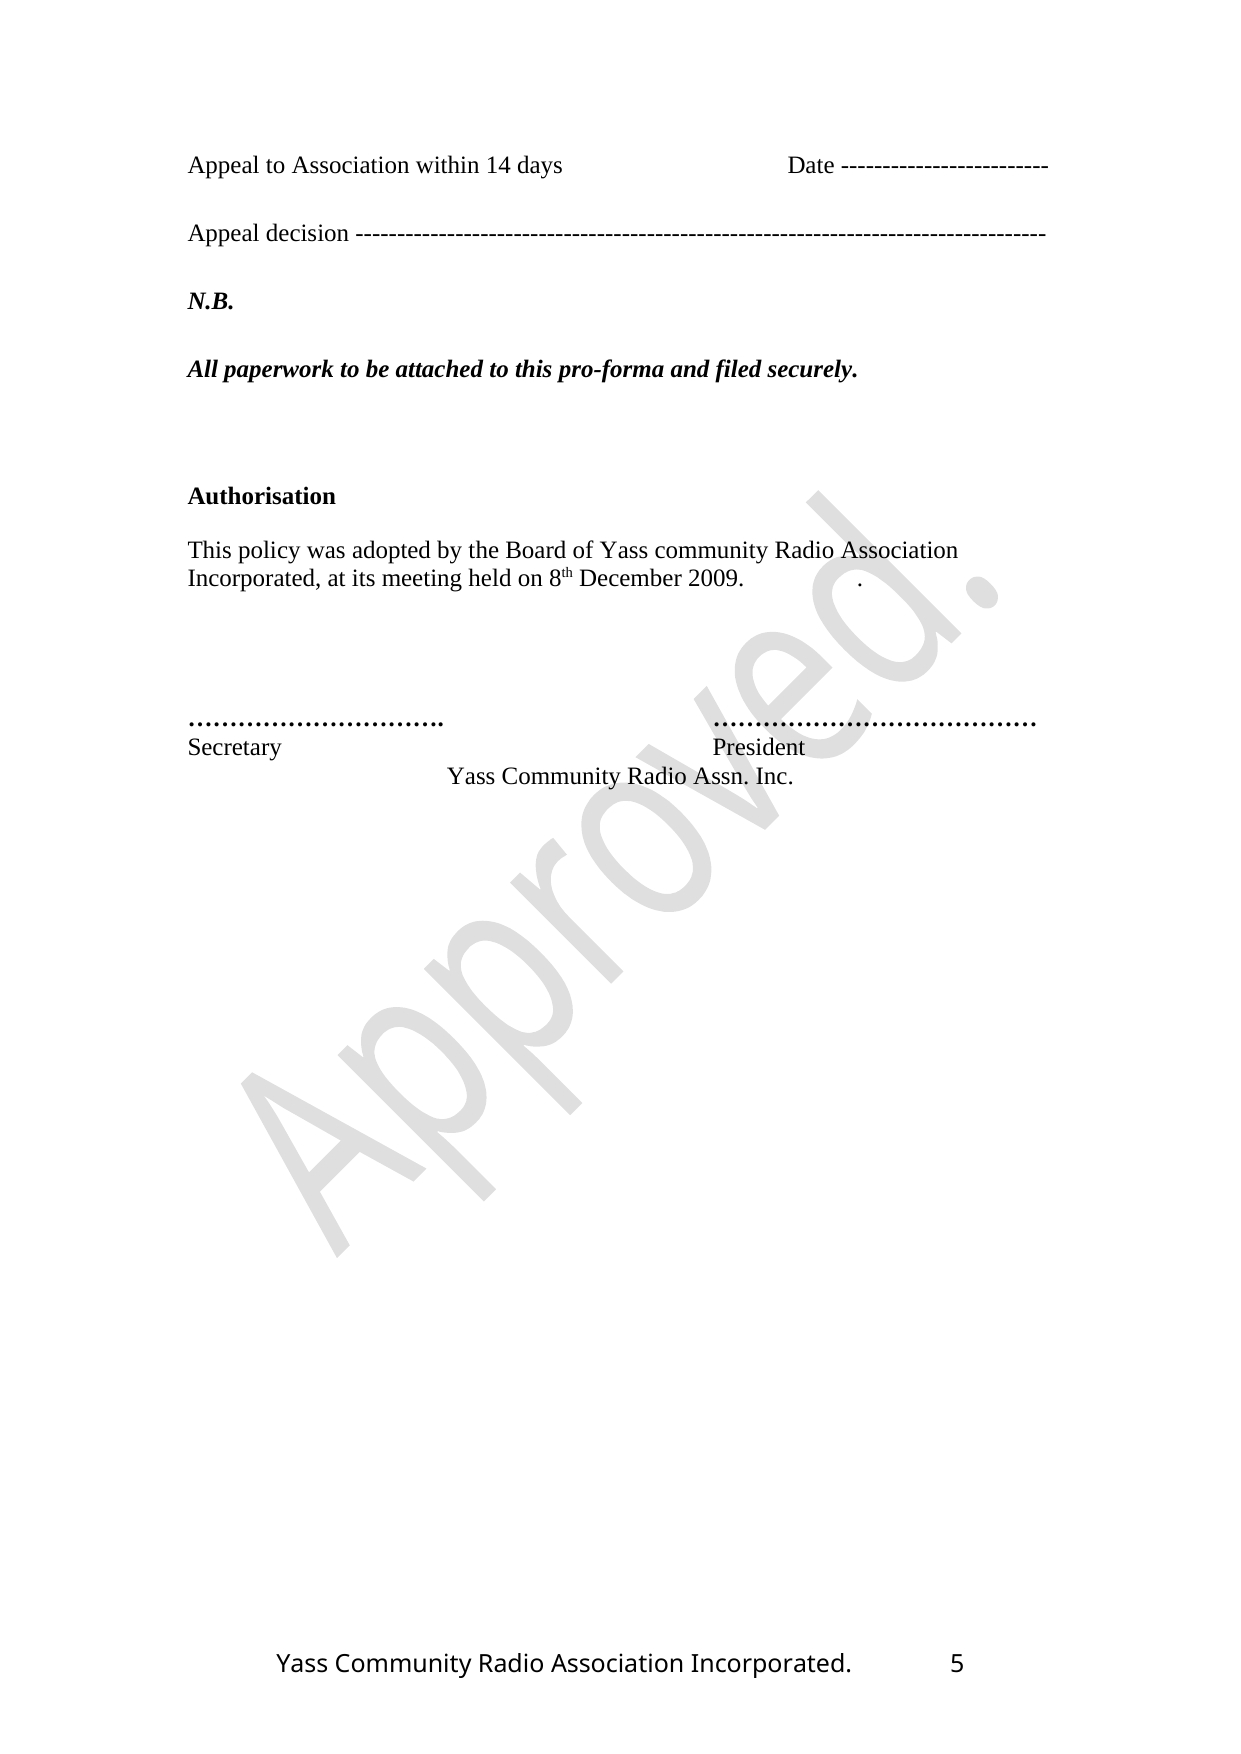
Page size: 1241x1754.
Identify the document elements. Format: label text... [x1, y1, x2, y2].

text Appeal to Association within 14 days Date ------------------------- [187, 150, 1053, 179]
text …………………………. ………………………………… [187, 703, 1053, 732]
text Authorisation [187, 481, 1053, 510]
text Secretary President [187, 732, 1053, 761]
text N.B. [187, 286, 1053, 315]
text All paperwork to be attached to this pro-forma and filed securely. [187, 354, 1053, 383]
text Appeal decision ----------------------------------------------------------------------------------- [187, 218, 1053, 247]
text This policy was adopted by the Board of Yass community Radio Association Incorporated, at its meeting held on . . [187, 535, 1053, 592]
text Yass Community Radio Assn. Inc. [187, 761, 1053, 790]
